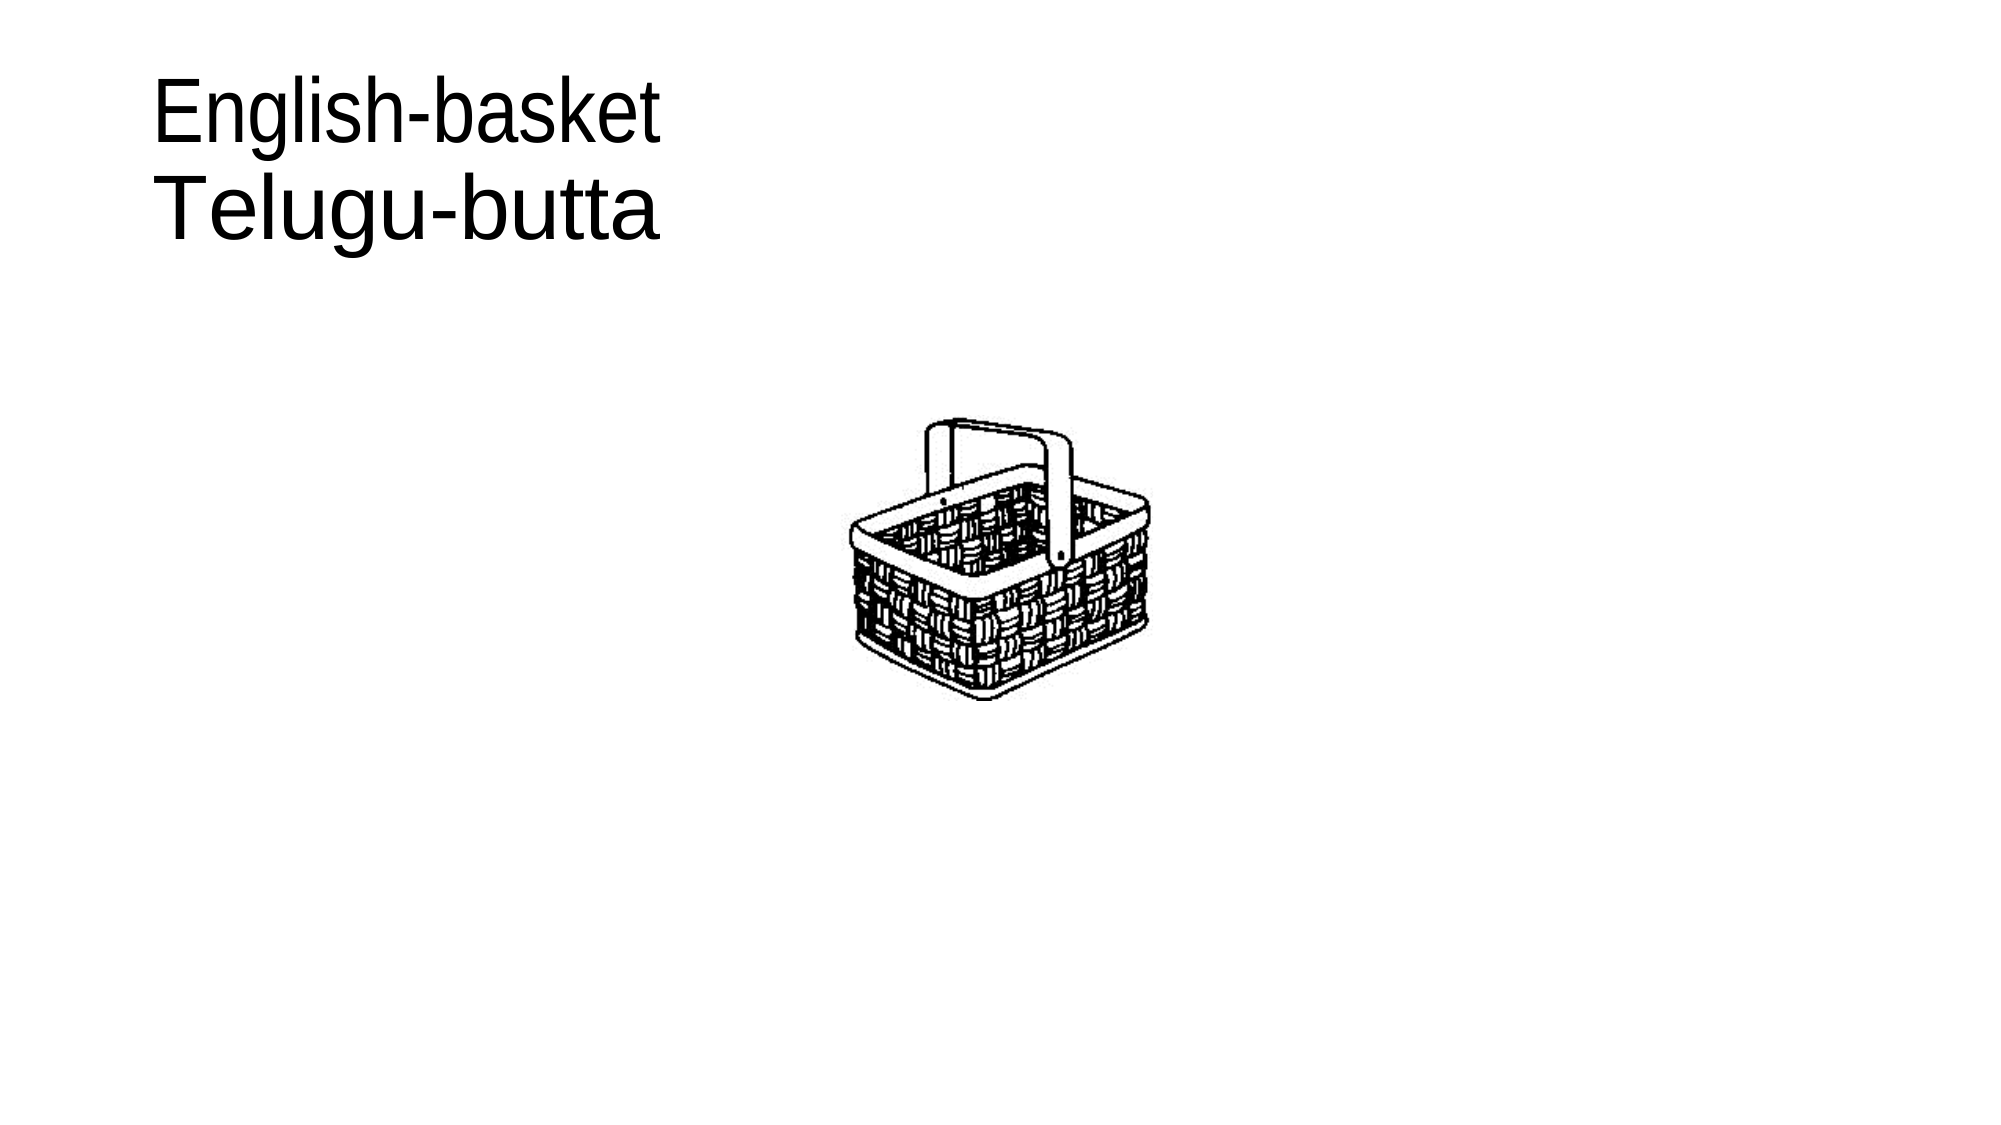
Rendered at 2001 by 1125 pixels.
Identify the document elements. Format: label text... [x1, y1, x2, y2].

picture [840, 415, 1154, 701]
text English-basket Telugu-butta [152, 64, 678, 258]
